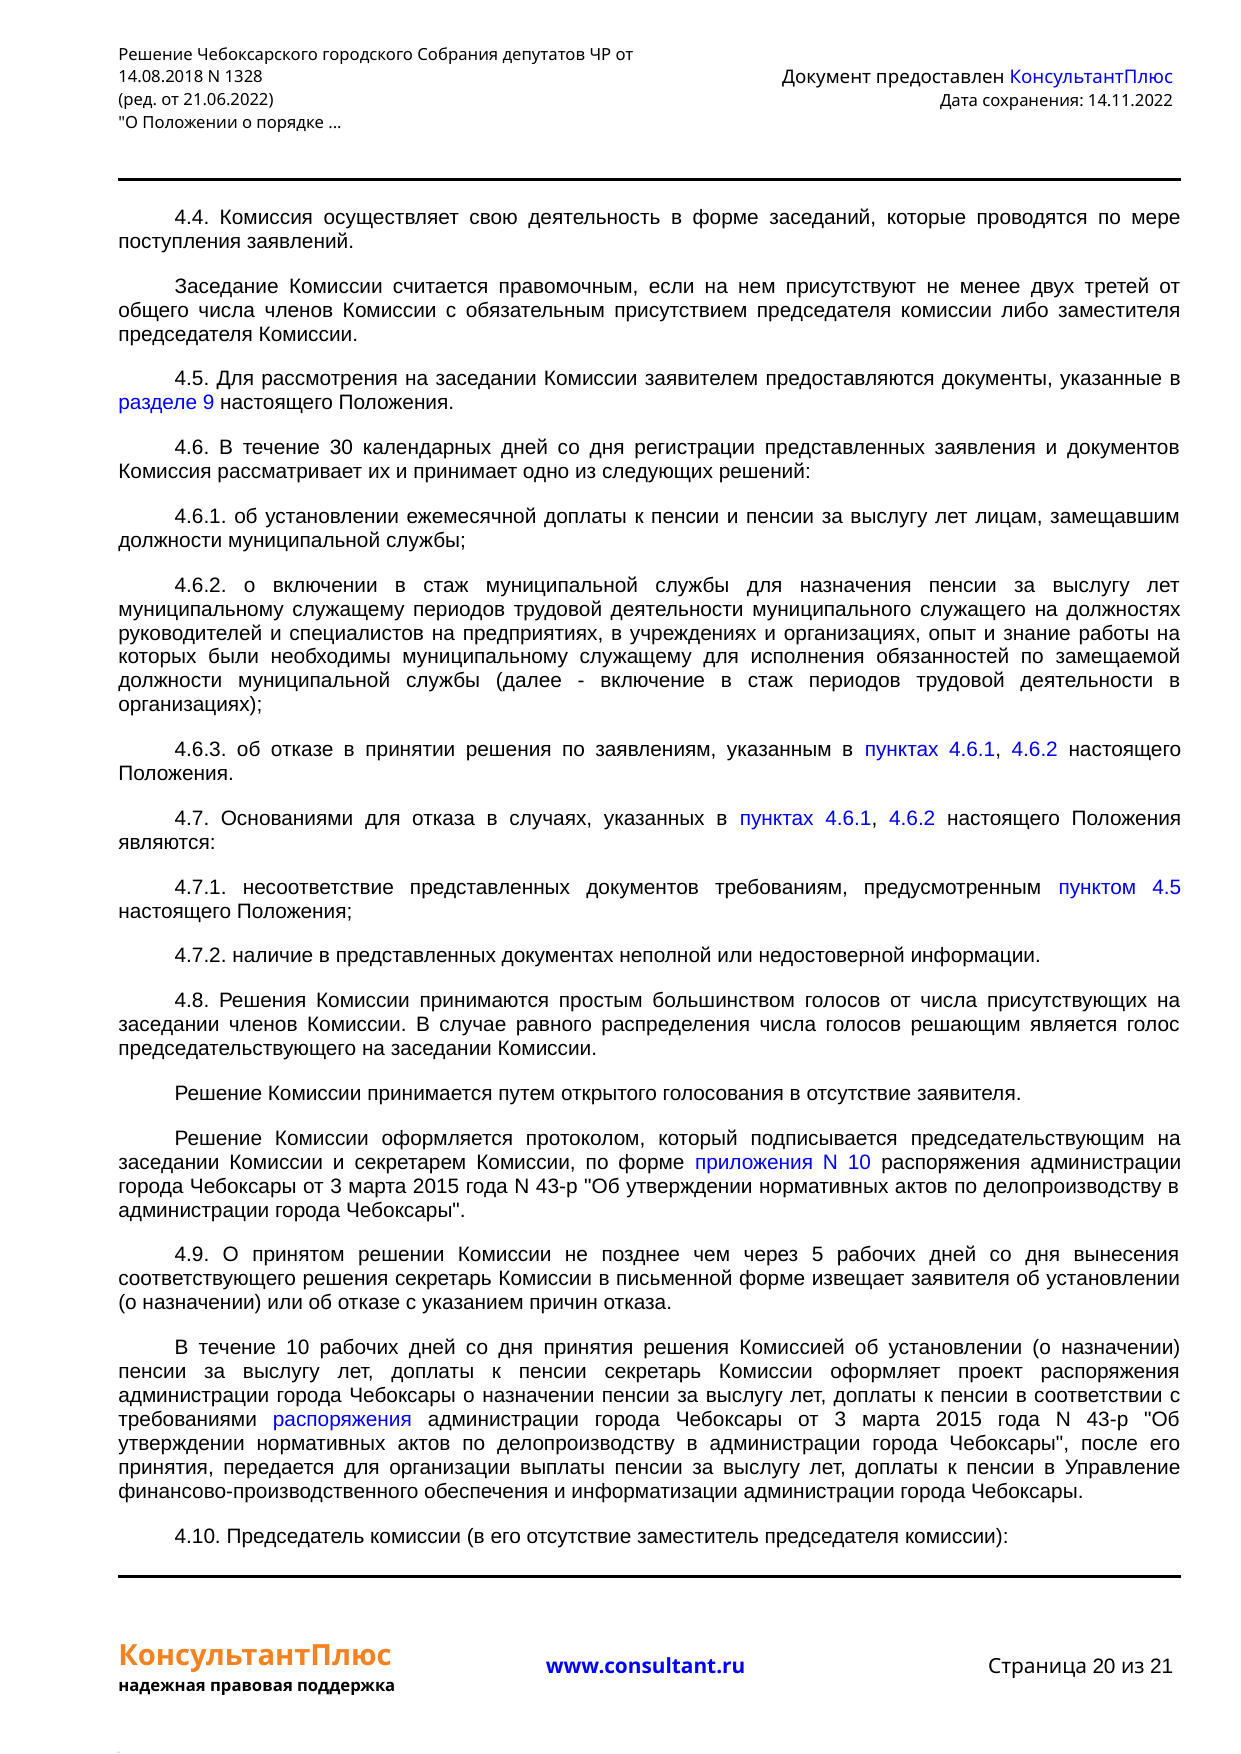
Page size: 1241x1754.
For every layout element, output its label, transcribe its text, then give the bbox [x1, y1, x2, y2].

text 4.4. Комиссия осуществляет свою деятельность в форме заседаний, которые проводятся по мере поступления заявлений. [118, 205, 1181, 253]
text 4.10. Председатель комиссии (в его отсутствие заместитель председателя комиссии): [118, 1523, 1181, 1547]
text 4.7.1. несоответствие представленных документов требованиям, предусмотренным пунктом 4.5 настоящего Положения; [118, 874, 1181, 922]
text 4.9. О принятом решении Комиссии не позднее чем через 5 рабочих дней со дня вынесения соответствующего решения секретарь Комиссии в письменной форме извещает заявителя об установлении (о назначении) или об отказе с указанием причин отказа. [118, 1242, 1181, 1314]
text Решение Комиссии принимается путем открытого голосования в отсутствие заявителя. [118, 1081, 1181, 1105]
text Заседание Комиссии считается правомочным, если на нем присутствуют не менее двух третей от общего числа членов Комиссии с обязательным присутствием председателя комиссии либо заместителя председателя Комиссии. [118, 273, 1181, 345]
text 4.7. Основаниями для отказа в случаях, указанных в пунктах 4.6.1, 4.6.2 настоящего Положения являются: [118, 806, 1181, 854]
text В течение 10 рабочих дней со дня принятия решения Комиссией об установлении (о назначении) пенсии за выслугу лет, доплаты к пенсии секретарь Комиссии оформляет проект распоряжения администрации города Чебоксары о назначении пенсии за выслугу лет, доплаты к пенсии в соответствии с требованиями распоряжения администрации города Чебоксары от 3 марта 2015 года N 43-р "Об утверждении нормативных актов по делопроизводству в администрации города Чебоксары", после его принятия, передается для организации выплаты пенсии за выслугу лет, доплаты к пенсии в Управление финансово-производственного обеспечения и информатизации администрации города Чебоксары. [118, 1335, 1181, 1503]
text 4.5. Для рассмотрения на заседании Комиссии заявителем предоставляются документы, указанные в разделе 9 настоящего Положения. [118, 366, 1181, 414]
text 4.6.2. о включении в стаж муниципальной службы для назначения пенсии за выслугу лет муниципальному служащему периодов трудовой деятельности муниципального служащего на должностях руководителей и специалистов на предприятиях, в учреждениях и организациях, опыт и знание работы на которых были необходимы муниципальному служащему для исполнения обязанностей по замещаемой должности муниципальной службы (далее - включение в стаж периодов трудовой деятельности в организациях); [118, 572, 1181, 716]
text 4.6.1. об установлении ежемесячной доплаты к пенсии и пенсии за выслугу лет лицам, замещавшим должности муниципальной службы; [118, 504, 1181, 552]
text 4.6. В течение 30 календарных дней со дня регистрации представленных заявления и документов Комиссия рассматривает их и принимает одно из следующих решений: [118, 435, 1181, 483]
text 4.6.3. об отказе в принятии решения по заявлениям, указанным в пунктах 4.6.1, 4.6.2 настоящего Положения. [118, 737, 1181, 785]
text 4.7.2. наличие в представленных документах неполной или недостоверной информации. [118, 943, 1181, 967]
text Решение Комиссии оформляется протоколом, который подписывается председательствующим на заседании Комиссии и секретарем Комиссии, по форме приложения N 10 распоряжения администрации города Чебоксары от 3 марта 2015 года N 43-р "Об утверждении нормативных актов по делопроизводству в администрации города Чебоксары". [118, 1126, 1181, 1221]
text 4.8. Решения Комиссии принимаются простым большинством голосов от числа присутствующих на заседании членов Комиссии. В случае равного распределения числа голосов решающим является голос председательствующего на заседании Комиссии. [118, 988, 1181, 1060]
